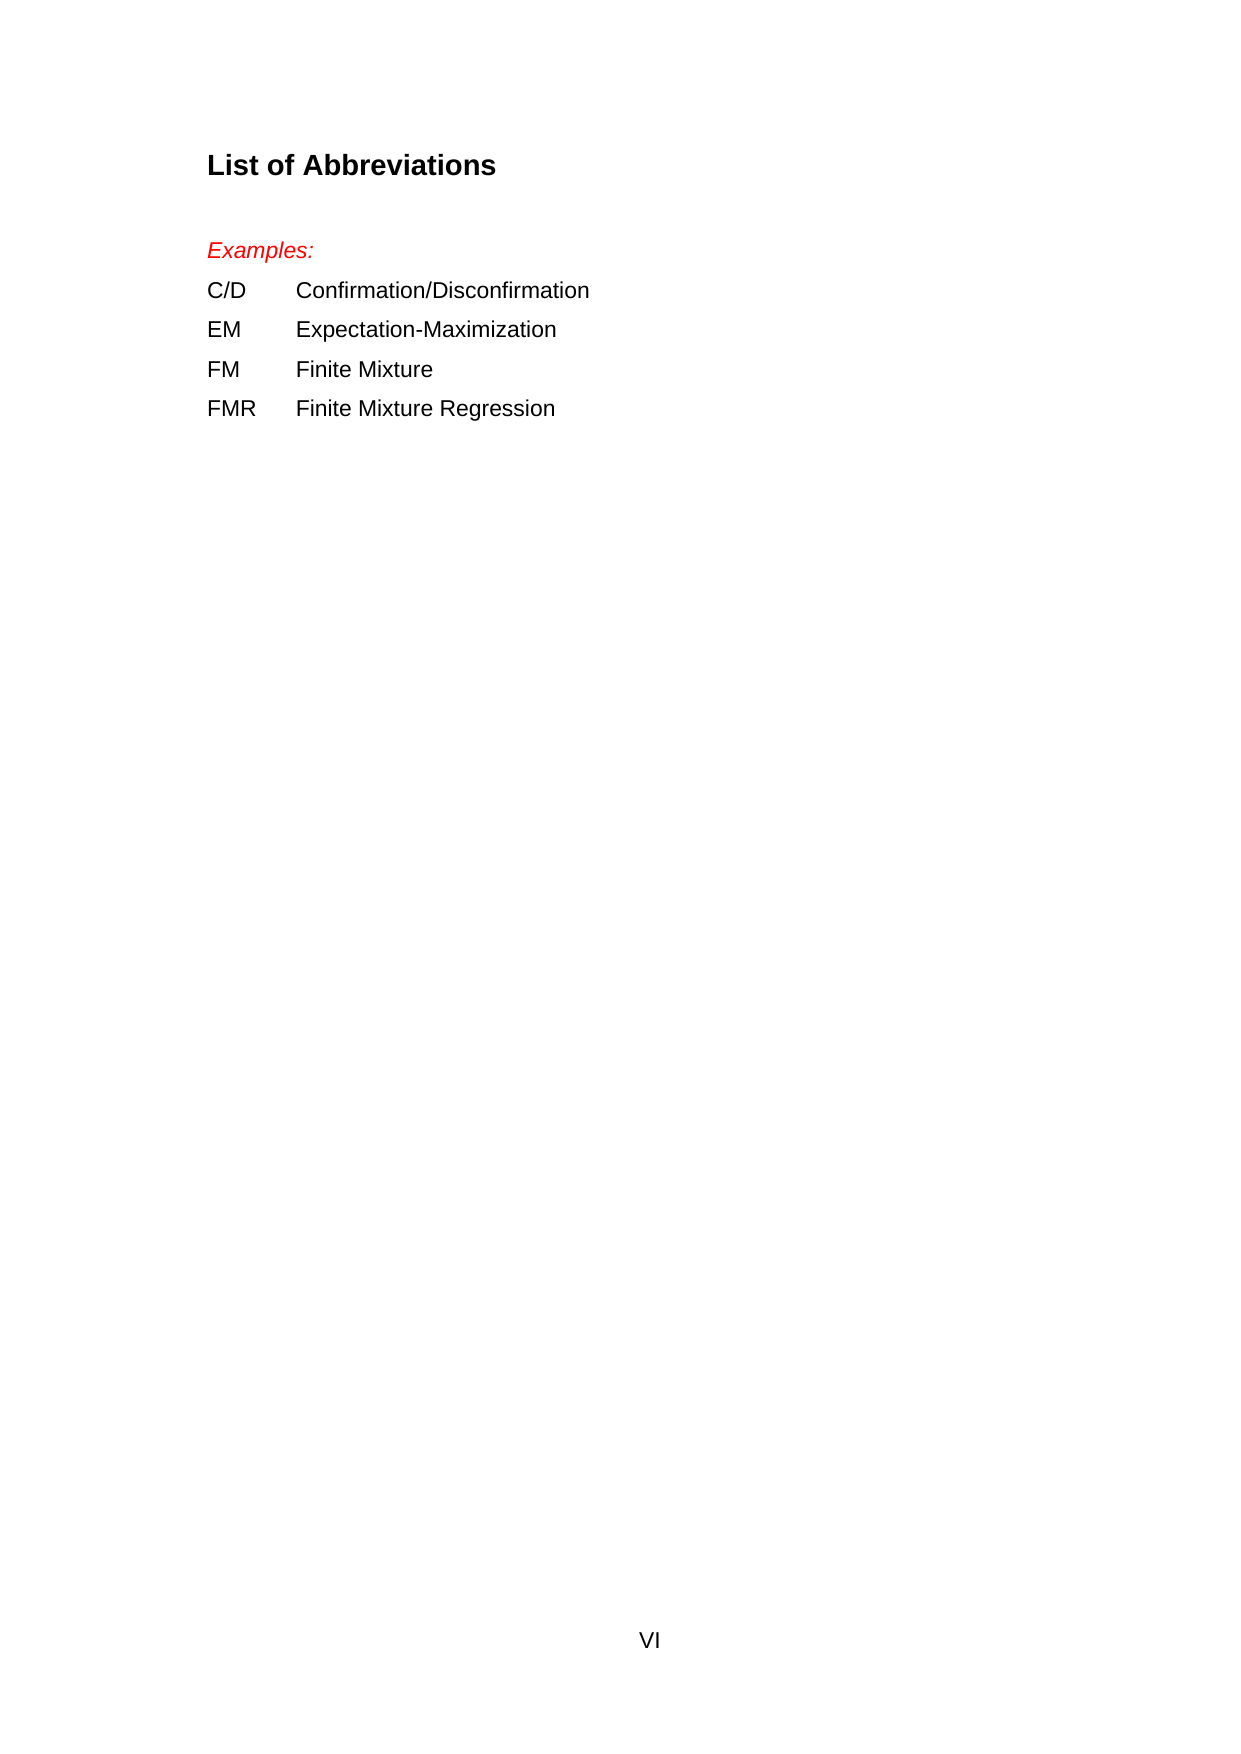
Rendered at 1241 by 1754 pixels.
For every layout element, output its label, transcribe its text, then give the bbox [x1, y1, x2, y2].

text C/D Confirmation/Disconfirmation [207, 277, 1093, 303]
subtitle List of Abbreviations [207, 148, 1093, 181]
text FMR Finite Mixture Regression [207, 395, 1093, 422]
text Examples: [207, 237, 1093, 264]
text FM Finite Mixture [207, 356, 1093, 382]
text EM Expectation-Maximization [207, 316, 1093, 343]
